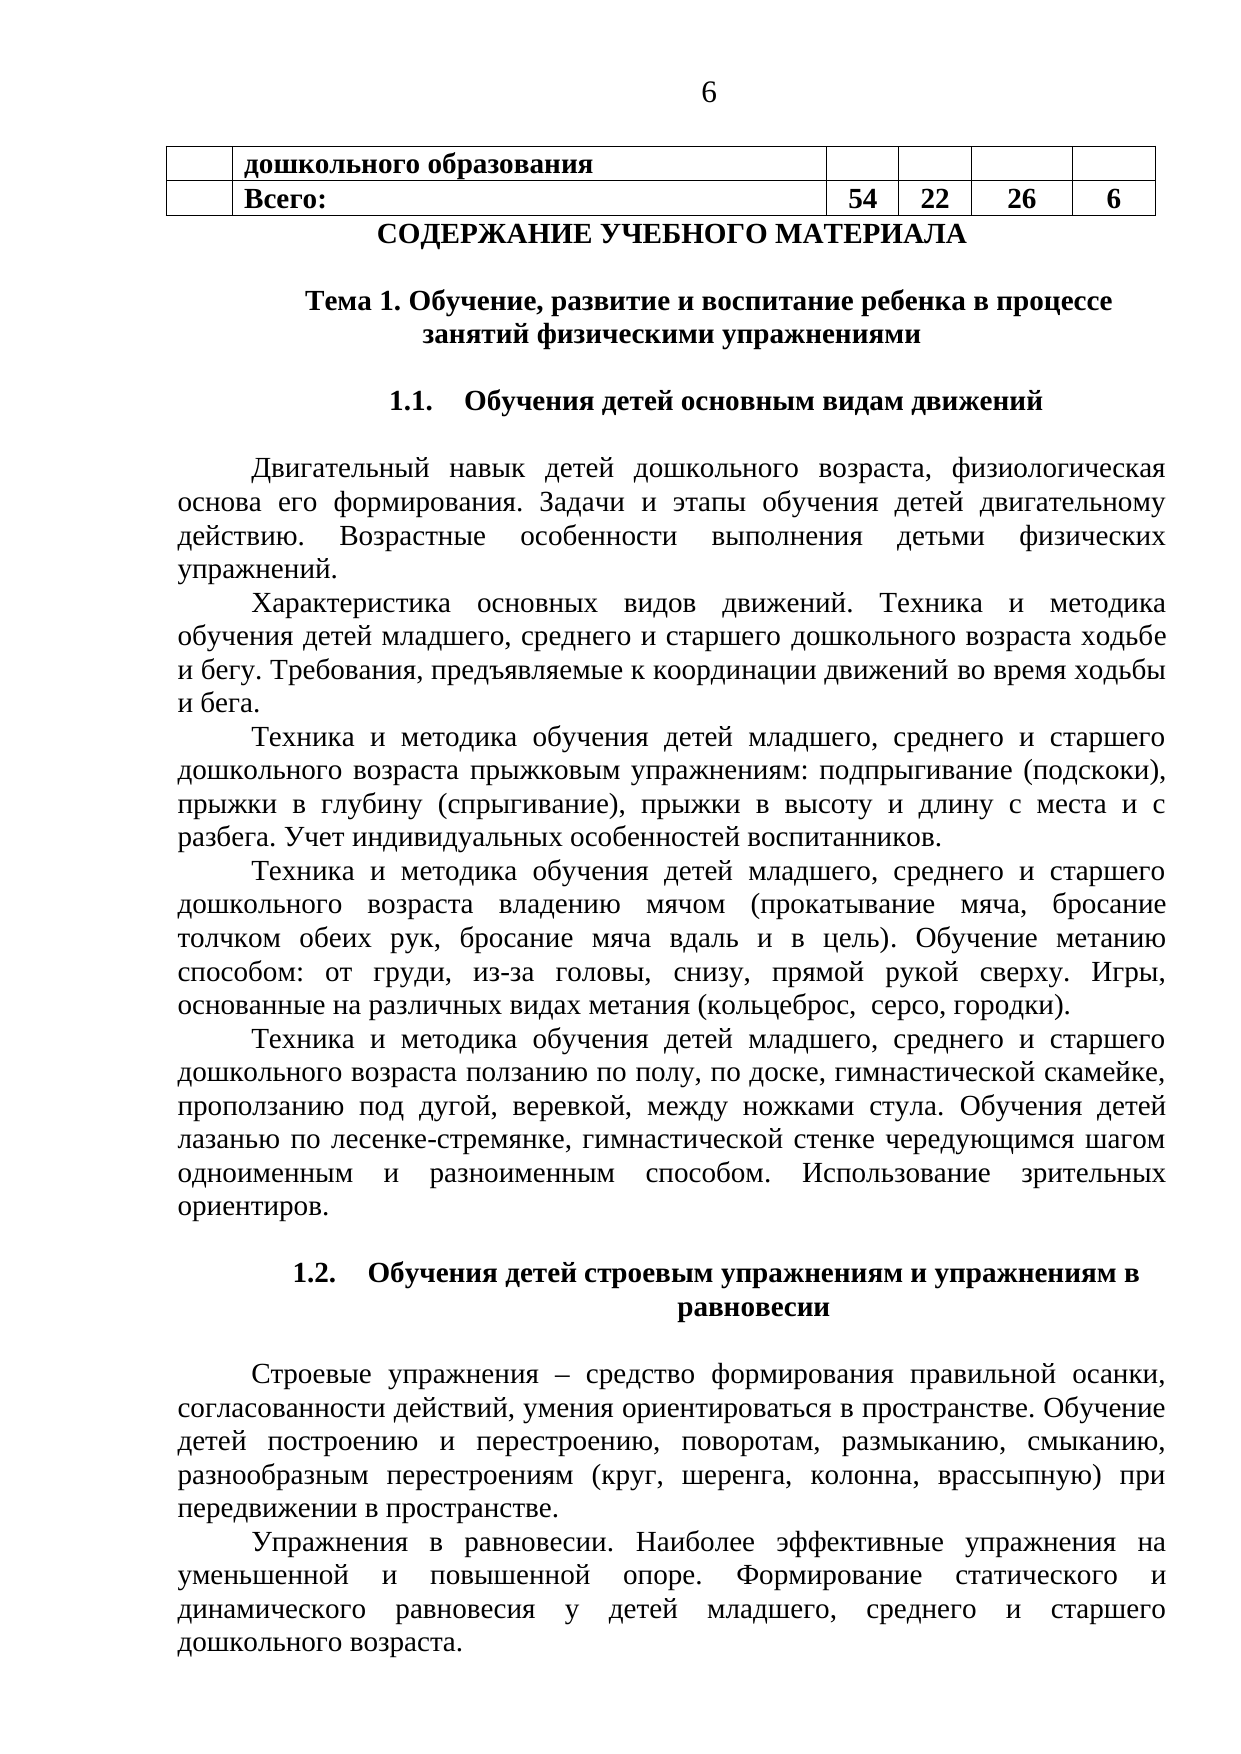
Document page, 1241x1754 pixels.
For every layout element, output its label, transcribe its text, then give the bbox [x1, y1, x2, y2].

text Техника и методика обучения детей младшего, среднего и старшего дошкольного возраста владению мячом (прокатывание мяча, бросание толчком обеих рук, бросание мяча вдаль и в цель). Обучение метанию способом: от груди, из-за головы, снизу, прямой рукой сверху. Игры, основанные на различных видах метания (кольцеброс, серсо, городки). [177, 853, 1166, 1021]
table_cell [233, 147, 826, 180]
table_cell Всего: [233, 181, 826, 215]
text Характеристика основных видов движений. Техника и методика обучения детей младшего, среднего и старшего дошкольного возраста ходьбе и бегу. Требования, предъявляемые к координации движений во время ходьбы и бега. [177, 585, 1166, 719]
text Упражнения в равновесии. Наиболее эффективные упражнения на уменьшенной и повышенной опоре. Формирование статического и динамического равновесия у детей младшего, среднего и старшего дошкольного возраста. [177, 1524, 1166, 1658]
table_cell 7. [167, 147, 232, 180]
table_cell - [1073, 147, 1155, 180]
text Техника и методика обучения детей младшего, среднего и старшего дошкольного возраста прыжковым упражнениям: подпрыгивание (подскоки), прыжки в глубину (спрыгивание), прыжки в высоту и длину с места и с разбега. Учет индивидуальных особенностей воспитанников. [177, 719, 1166, 853]
text Строевые упражнения – средство формирования правильной осанки, согласованности действий, умения ориентироваться в пространстве. Обучение детей построению и перестроению, поворотам, размыканию, смыканию, разнообразным перестроениям (круг, шеренга, колонна, врассыпную) при передвижении в пространстве. [177, 1356, 1166, 1524]
text Техника и методика обучения детей младшего, среднего и старшего дошкольного возраста ползанию по полу, по доске, гимнастической скамейке, проползанию под дугой, веревкой, между ножками стула. Обучения детей лазанью по лесенке-стремянке, гимнастической стенке чередующимся шагом одноименным и разноименным способом. Использование зрительных ориентиров. [177, 1021, 1166, 1222]
table_cell 2 [899, 147, 971, 180]
table_cell 6 [1073, 181, 1155, 215]
table_cell [167, 181, 232, 215]
table_cell 22 [899, 181, 971, 215]
table_cell 54 [827, 181, 898, 215]
list Обучения детей строевым упражнениям и упражнениям в равновесии [266, 1256, 1166, 1323]
text Двигательный навык детей дошкольного возраста, физиологическая основа его формирования. Задачи и этапы обучения детей двигательному действию. Возрастные особенности выполнения детьми физических упражнений. [177, 451, 1166, 585]
subtitle СОДЕРЖАНИЕ УЧЕБНОГО МАТЕРИАЛА [177, 216, 1166, 249]
text Тема 1. Обучение, развитие и воспитание ребенка в процессе занятий физическими упражнениями [177, 283, 1166, 350]
table_cell 4 [827, 147, 898, 180]
table_cell 26 [972, 181, 1072, 215]
list Обучения детей основным видам движений [266, 383, 1166, 417]
table_cell 2 [972, 147, 1072, 180]
